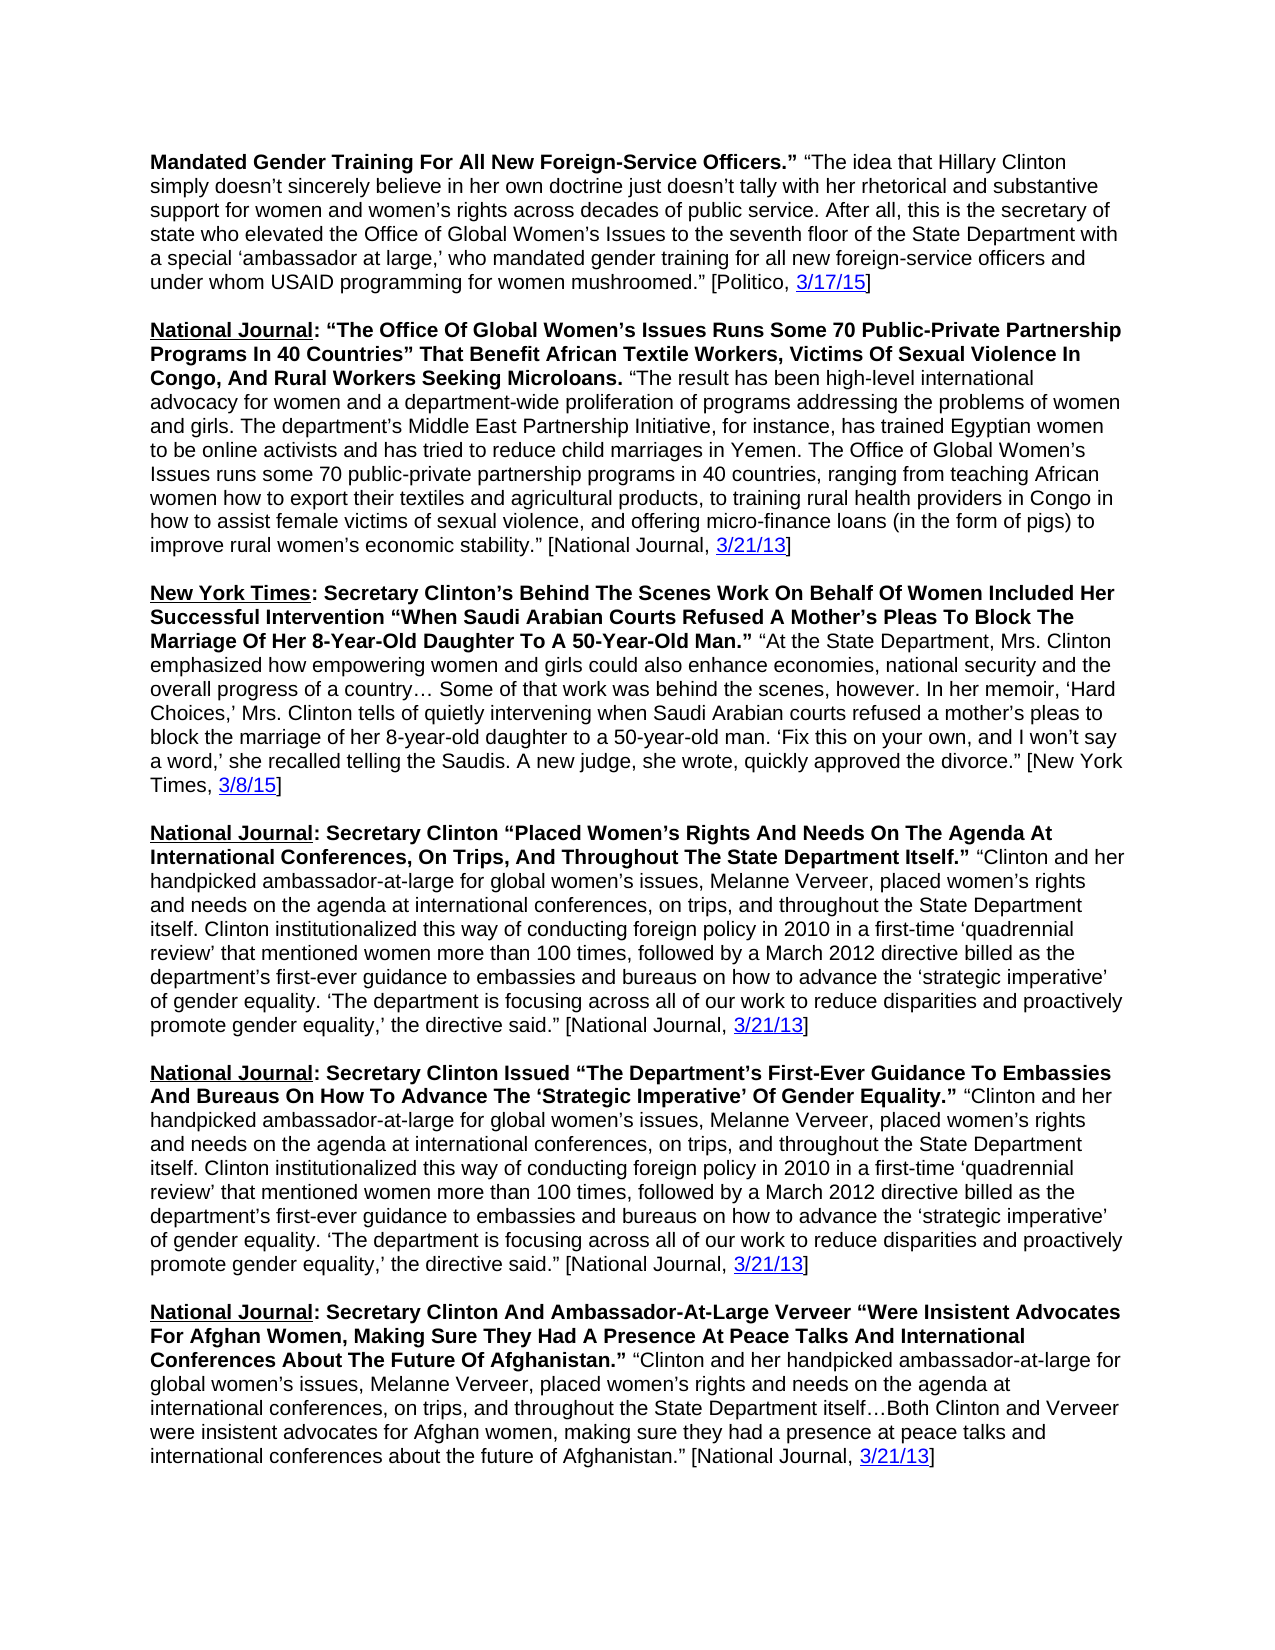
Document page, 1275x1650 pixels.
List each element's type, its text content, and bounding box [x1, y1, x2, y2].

text National Journal: Secretary Clinton And Ambassador-At-Large Verveer “Were Insistent Advocates For Afghan Women, Making Sure They Had A Presence At Peace Talks And International Conferences About The Future Of Afghanistan.” “Clinton and her handpicked ambassador-at-large for global women’s issues, Melanne Verveer, placed women’s rights and needs on the agenda at international conferences, on trips, and throughout the State Department itself…Both Clinton and Verveer were insistent advocates for Afghan women, making sure they had a presence at peace talks and international conferences about the future of Afghanistan.” [National Journal, 3/21/13] [150, 1300, 1125, 1468]
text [150, 150, 1125, 294]
text National Journal: Secretary Clinton “Placed Women’s Rights And Needs On The Agenda At International Conferences, On Trips, And Throughout The State Department Itself.” “Clinton and her handpicked ambassador-at-large for global women’s issues, Melanne Verveer, placed women’s rights and needs on the agenda at international conferences, on trips, and throughout the State Department itself. Clinton institutionalized this way of conducting foreign policy in 2010 in a first-time ‘quadrennial review’ that mentioned women more than 100 times, followed by a March 2012 directive billed as the department’s first-ever guidance to embassies and bureaus on how to advance the ‘strategic imperative’ of gender equality. ‘The department is focusing across all of our work to reduce disparities and proactively promote gender equality,’ the directive said.” [National Journal, 3/21/13] [150, 821, 1125, 1036]
text New York Times: Secretary Clinton’s Behind The Scenes Work On Behalf Of Women Included Her Successful Intervention “When Saudi Arabian Courts Refused A Mother’s Pleas To Block The Marriage Of Her 8-Year-Old Daughter To A 50-Year-Old Man.” “At the State Department, Mrs. Clinton emphasized how empowering women and girls could also enhance economies, national security and the overall progress of a country… Some of that work was behind the scenes, however. In her memoir, ‘Hard Choices,’ Mrs. Clinton tells of quietly intervening when Saudi Arabian courts refused a mother’s pleas to block the marriage of her 8-year-old daughter to a 50-year-old man. ‘Fix this on your own, and I won’t say a word,’ she recalled telling the Saudis. A new judge, she wrote, quickly approved the divorce.” [New York Times, 3/8/15] [150, 581, 1125, 797]
text National Journal: Secretary Clinton Issued “The Department’s First-Ever Guidance To Embassies And Bureaus On How To Advance The ‘Strategic Imperative’ Of Gender Equality.” “Clinton and her handpicked ambassador-at-large for global women’s issues, Melanne Verveer, placed women’s rights and needs on the agenda at international conferences, on trips, and throughout the State Department itself. Clinton institutionalized this way of conducting foreign policy in 2010 in a first-time ‘quadrennial review’ that mentioned women more than 100 times, followed by a March 2012 directive billed as the department’s first-ever guidance to embassies and bureaus on how to advance the ‘strategic imperative’ of gender equality. ‘The department is focusing across all of our work to reduce disparities and proactively promote gender equality,’ the directive said.” [National Journal, 3/21/13] [150, 1060, 1125, 1276]
text National Journal: “The Office Of Global Women’s Issues Runs Some 70 Public-Private Partnership Programs In 40 Countries” That Benefit African Textile Workers, Victims Of Sexual Violence In Congo, And Rural Workers Seeking Microloans. “The result has been high-level international advocacy for women and a department-wide proliferation of programs addressing the problems of women and girls. The department’s Middle East Partnership Initiative, for instance, has trained Egyptian women to be online activists and has tried to reduce child marriages in Yemen. The Office of Global Women’s Issues runs some 70 public-private partnership programs in 40 countries, ranging from teaching African women how to export their textiles and agricultural products, to training rural health providers in Congo in how to assist female victims of sexual violence, and offering micro-finance loans (in the form of pigs) to improve rural women’s economic stability.” [National Journal, 3/21/13] [150, 318, 1125, 557]
